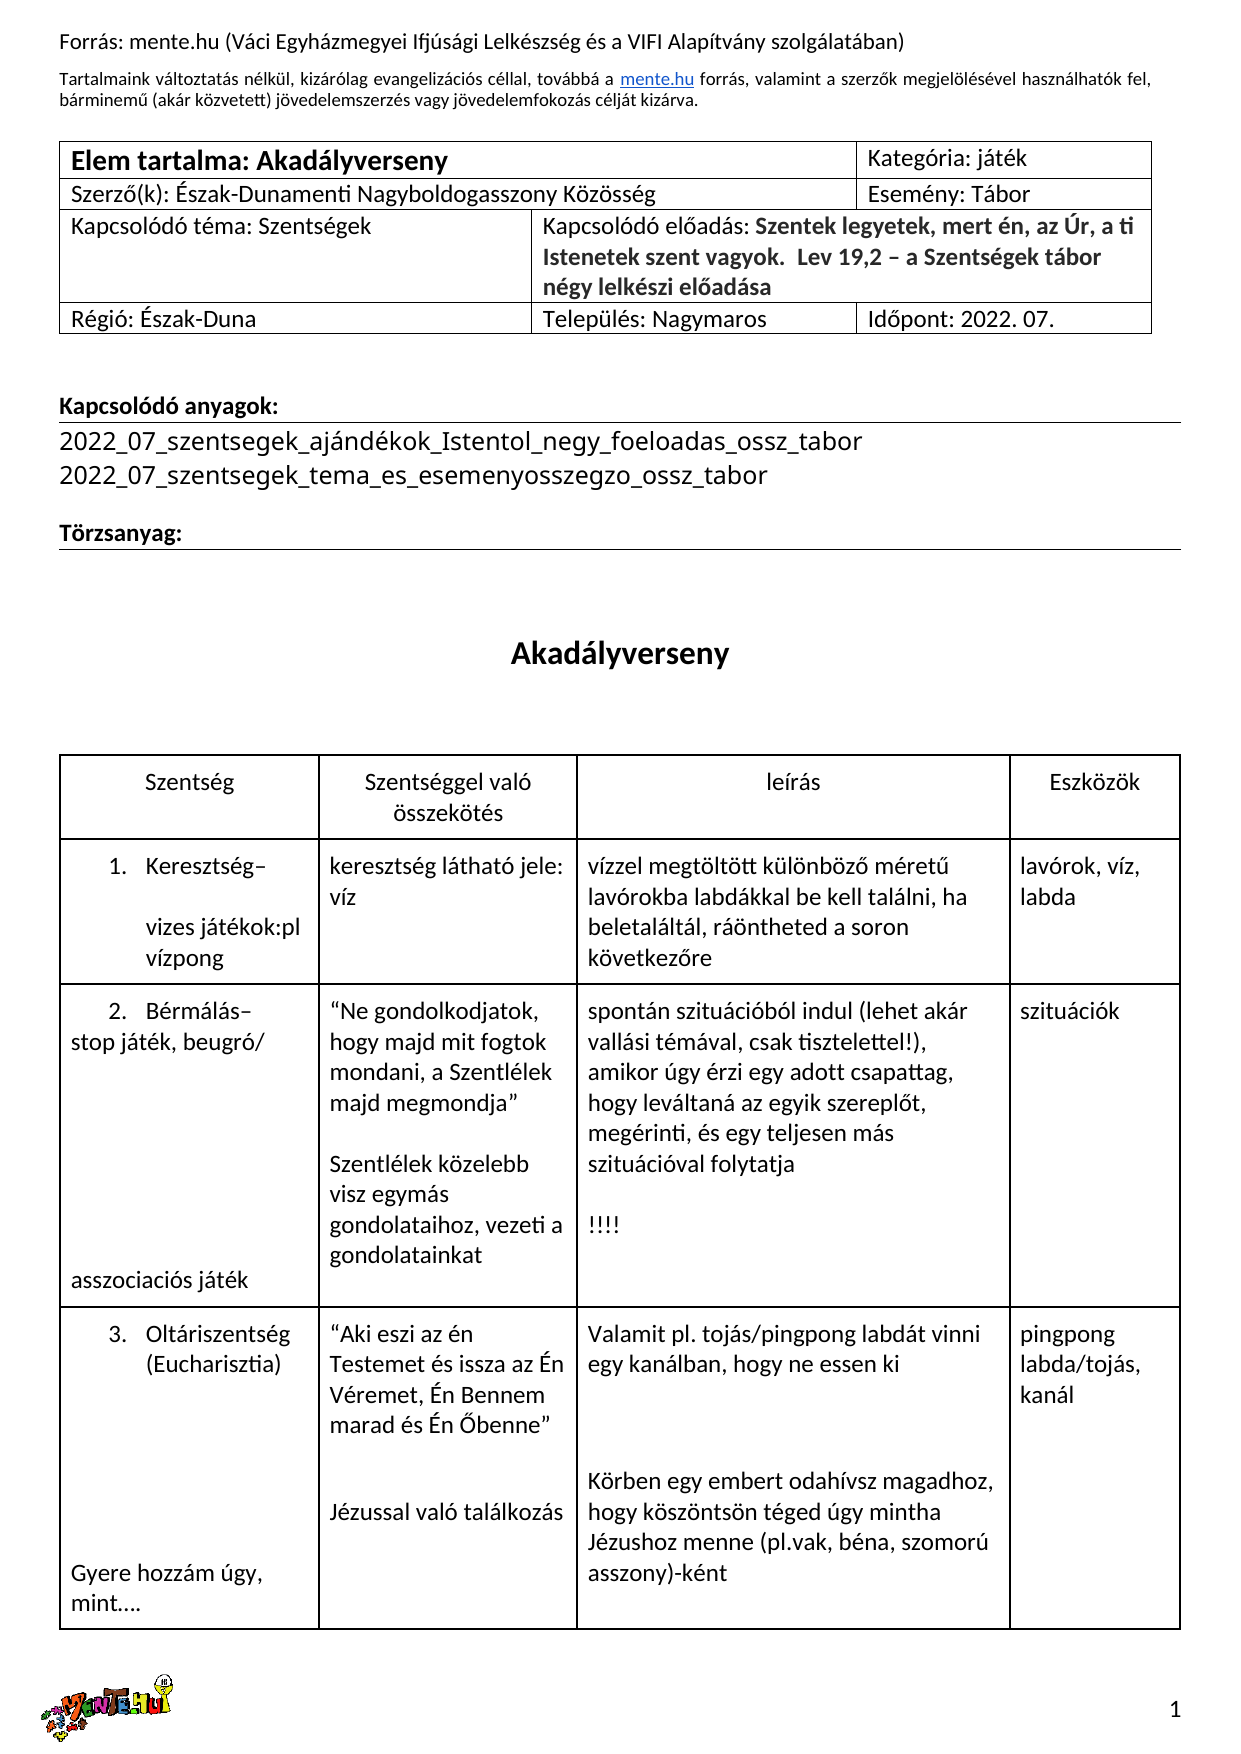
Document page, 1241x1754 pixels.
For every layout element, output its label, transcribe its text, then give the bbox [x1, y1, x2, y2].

table_cell Oltáriszentség (Eucharisztia) Gyere hozzám úgy, mint…. [61, 1308, 318, 1628]
table_header Kategória: [857, 142, 1151, 178]
table_cell Időpont: 2022. 07. [857, 303, 1151, 333]
table_cell Kapcsolódó téma: Szentségek [60, 210, 531, 302]
table_cell Kapcsolódó előadás: Szentek legyetek, mert én, az Úr, a ti Istenetek szent vagyok. Lev 19,2 – a Szentségek tábor négy lelkészi előadása [532, 210, 755, 302]
table_cell lavórok, víz, labda [1011, 840, 1179, 983]
text Törzsanyag: [59, 517, 1181, 549]
text 2022_07_szentsegek_tema_es_esemenyosszegzo_ossz_tabor [59, 458, 1181, 492]
table_cell vízzel megtöltött különböző méretű lavórokba labdákkal be kell találni, ha beletaláltál, ráöntheted a soron következőre [578, 840, 1009, 983]
table_header Szentséggel való összekötés [320, 756, 576, 838]
table_header Eszközök [1011, 756, 1179, 838]
table_cell Település: Nagymaros [532, 303, 856, 333]
table_cell Kapcsolódó előadás: Szentek legyetek, mert én, az Úr, a ti Istenetek szent vagyok. Lev 19,2 – a Szentségek tábor négy lelkészi előadása [772, 210, 1151, 302]
table_cell Valamit pl. tojás/pingpong labdát vinni egy kanálban, hogy ne essen ki Körben egy embert odahívsz magadhoz, hogy köszöntsön téged úgy mintha Jézushoz menne (pl.vak, béna, szomorú asszony)-ként [578, 1308, 1009, 1628]
text Kapcsolódó anyagok: [59, 390, 1181, 422]
table_cell Régió: [60, 303, 531, 333]
table_cell keresztség látható jele: víz [320, 840, 576, 983]
table_cell “Ne gondolkodjatok, hogy majd mit fogtok mondani, a Szentlélek majd megmondja” Szentlélek közelebb visz egymás gondolataihoz, vezeti a gondolatainkat [320, 985, 576, 1306]
text 2022_07_szentsegek_ajándékok_Istentol_negy_foeloadas_ossz_tabor [59, 423, 1181, 458]
table_cell spontán szituációból indul (lehet akár vallási témával, csak tisztelettel!), amikor úgy érzi egy adott csapattag, hogy leváltaná az egyik szereplőt, megérinti, és egy teljesen más szituációval folytatja !!!! [578, 985, 1009, 1306]
table_cell Bérmálás– stop játék, beugró/ asszociaciós játék [61, 985, 318, 1306]
table_cell Keresztség– vizes játékok:pl vízpong [61, 840, 318, 983]
table_header Elem tartalma: Akadályverseny [60, 142, 856, 178]
picture [39, 1665, 178, 1744]
text Akadályverseny [59, 632, 1181, 672]
table_header leírás [578, 756, 1009, 838]
table_cell “Aki eszi az én Testemet és issza az Én Véremet, Én Bennem marad és Én Őbenne” Jézussal való találkozás [320, 1308, 576, 1628]
table_cell szituációk [1011, 985, 1179, 1306]
table_cell Esemény: [857, 179, 1151, 209]
table_cell Észak-Dunamenti Nagyboldogasszony Közösség [60, 179, 856, 209]
table_header Szentség [61, 756, 318, 838]
table_cell pingpong labda/tojás, kanál [1011, 1308, 1179, 1628]
